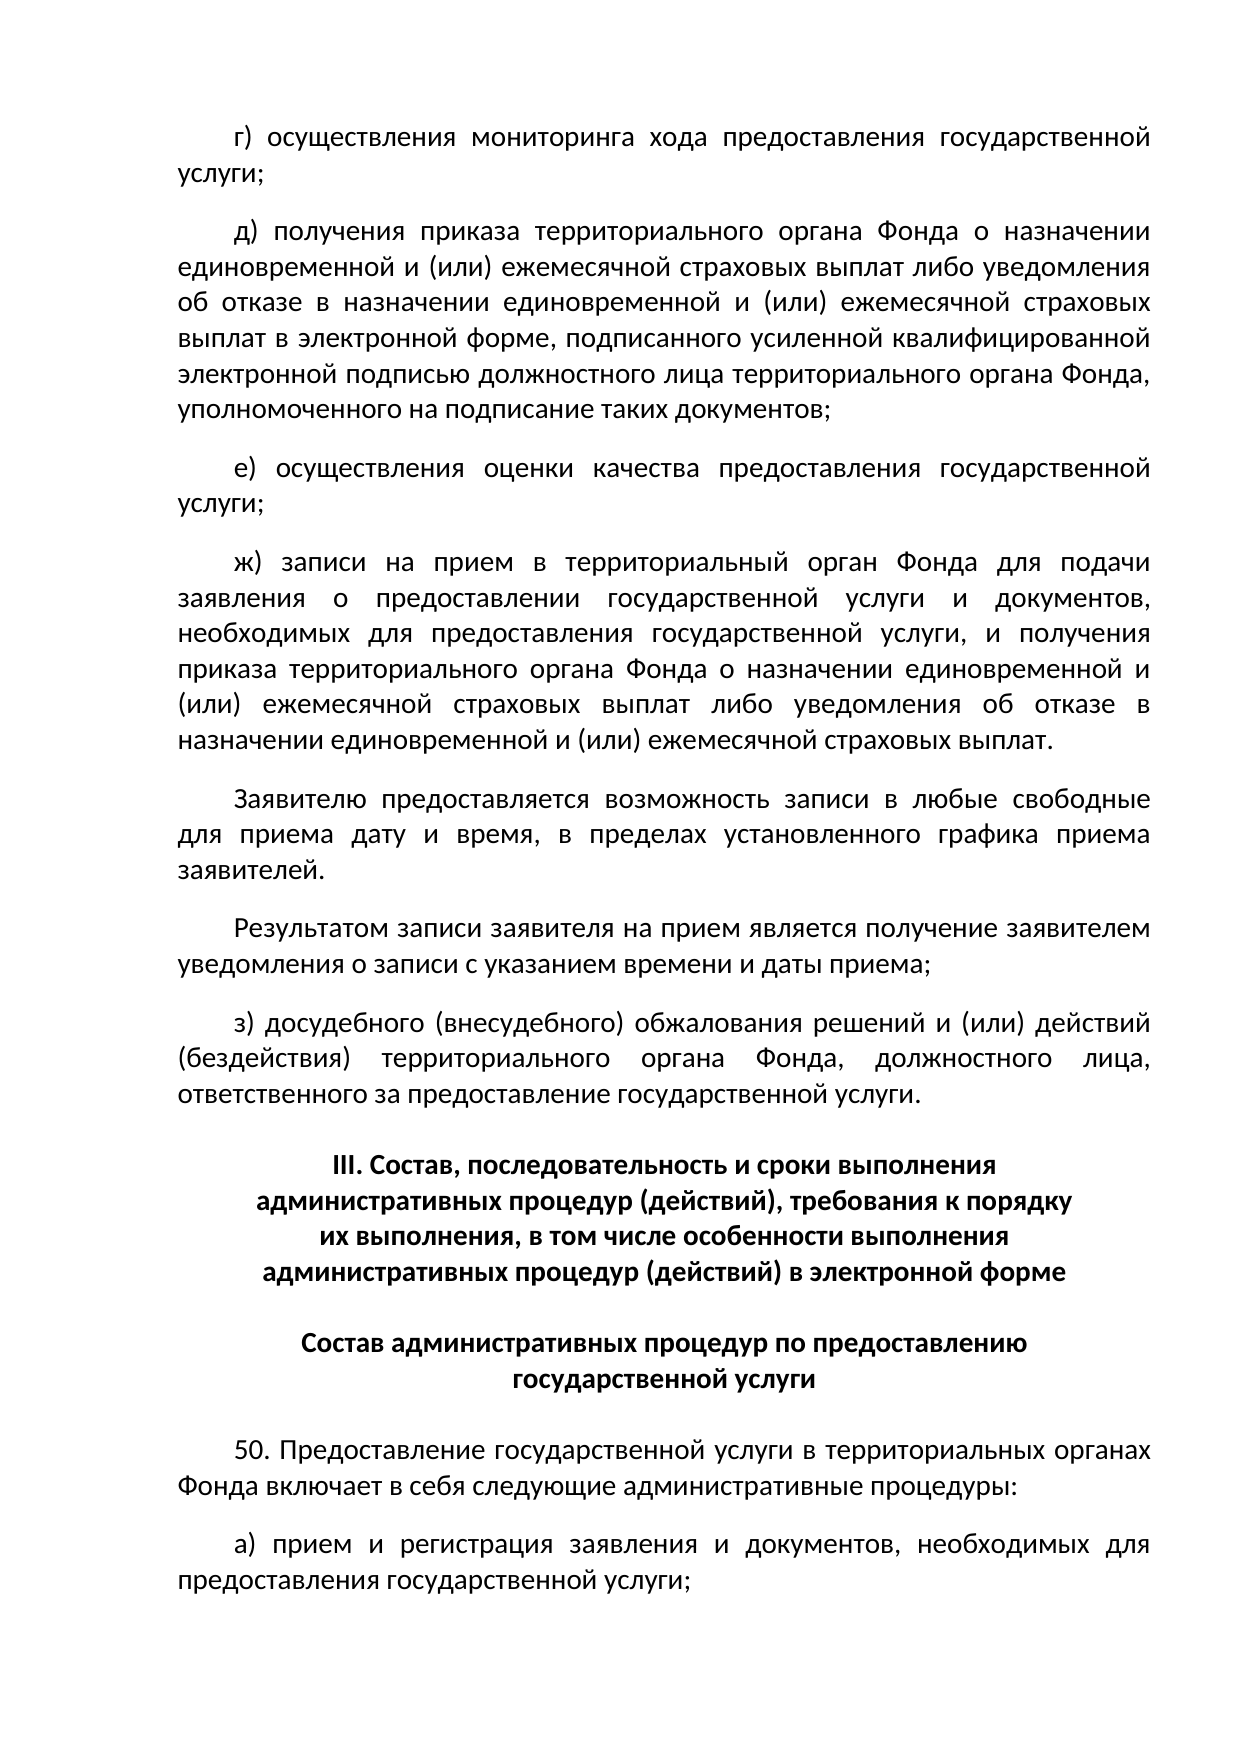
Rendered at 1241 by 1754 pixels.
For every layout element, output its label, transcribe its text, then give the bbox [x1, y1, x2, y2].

title их выполнения, в том числе особенности выполнения [177, 1217, 1152, 1253]
title III. Состав, последовательность и сроки выполнения [177, 1146, 1152, 1182]
text е) осуществления оценки качества предоставления государственной услуги; [177, 449, 1152, 520]
text 50. Предоставление государственной услуги в территориальных органах Фонда включает в себя следующие административные процедуры: [177, 1431, 1152, 1502]
text Результатом записи заявителя на прием является получение заявителем уведомления о записи с указанием времени и даты приема; [177, 909, 1152, 981]
title Состав административных процедур по предоставлению [177, 1324, 1152, 1360]
title государственной услуги [177, 1360, 1152, 1396]
text з) досудебного (внесудебного) обжалования решений и (или) действий (бездействия) территориального органа Фонда, должностного лица, ответственного за предоставление государственной услуги. [177, 1004, 1152, 1111]
text ж) записи на прием в территориальный орган Фонда для подачи заявления о предоставлении государственной услуги и документов, необходимых для предоставления государственной услуги, и получения приказа территориального органа Фонда о назначении единовременной и (или) ежемесячной страховых выплат либо уведомления об отказе в назначении единовременной и (или) ежемесячной страховых выплат. [177, 543, 1152, 757]
text д) получения приказа территориального органа Фонда о назначении единовременной и (или) ежемесячной страховых выплат либо уведомления об отказе в назначении единовременной и (или) ежемесячной страховых выплат в электронной форме, подписанного усиленной квалифицированной электронной подписью должностного лица территориального органа Фонда, уполномоченного на подписание таких документов; [177, 212, 1152, 426]
text Заявителю предоставляется возможность записи в любые свободные для приема дату и время, в пределах установленного графика приема заявителей. [177, 780, 1152, 887]
text г) осуществления мониторинга хода предоставления государственной услуги; [177, 118, 1152, 189]
title административных процедур (действий) в электронной форме [177, 1253, 1152, 1289]
text а) прием и регистрация заявления и документов, необходимых для предоставления государственной услуги; [177, 1525, 1152, 1597]
title административных процедур (действий), требования к порядку [177, 1182, 1152, 1217]
